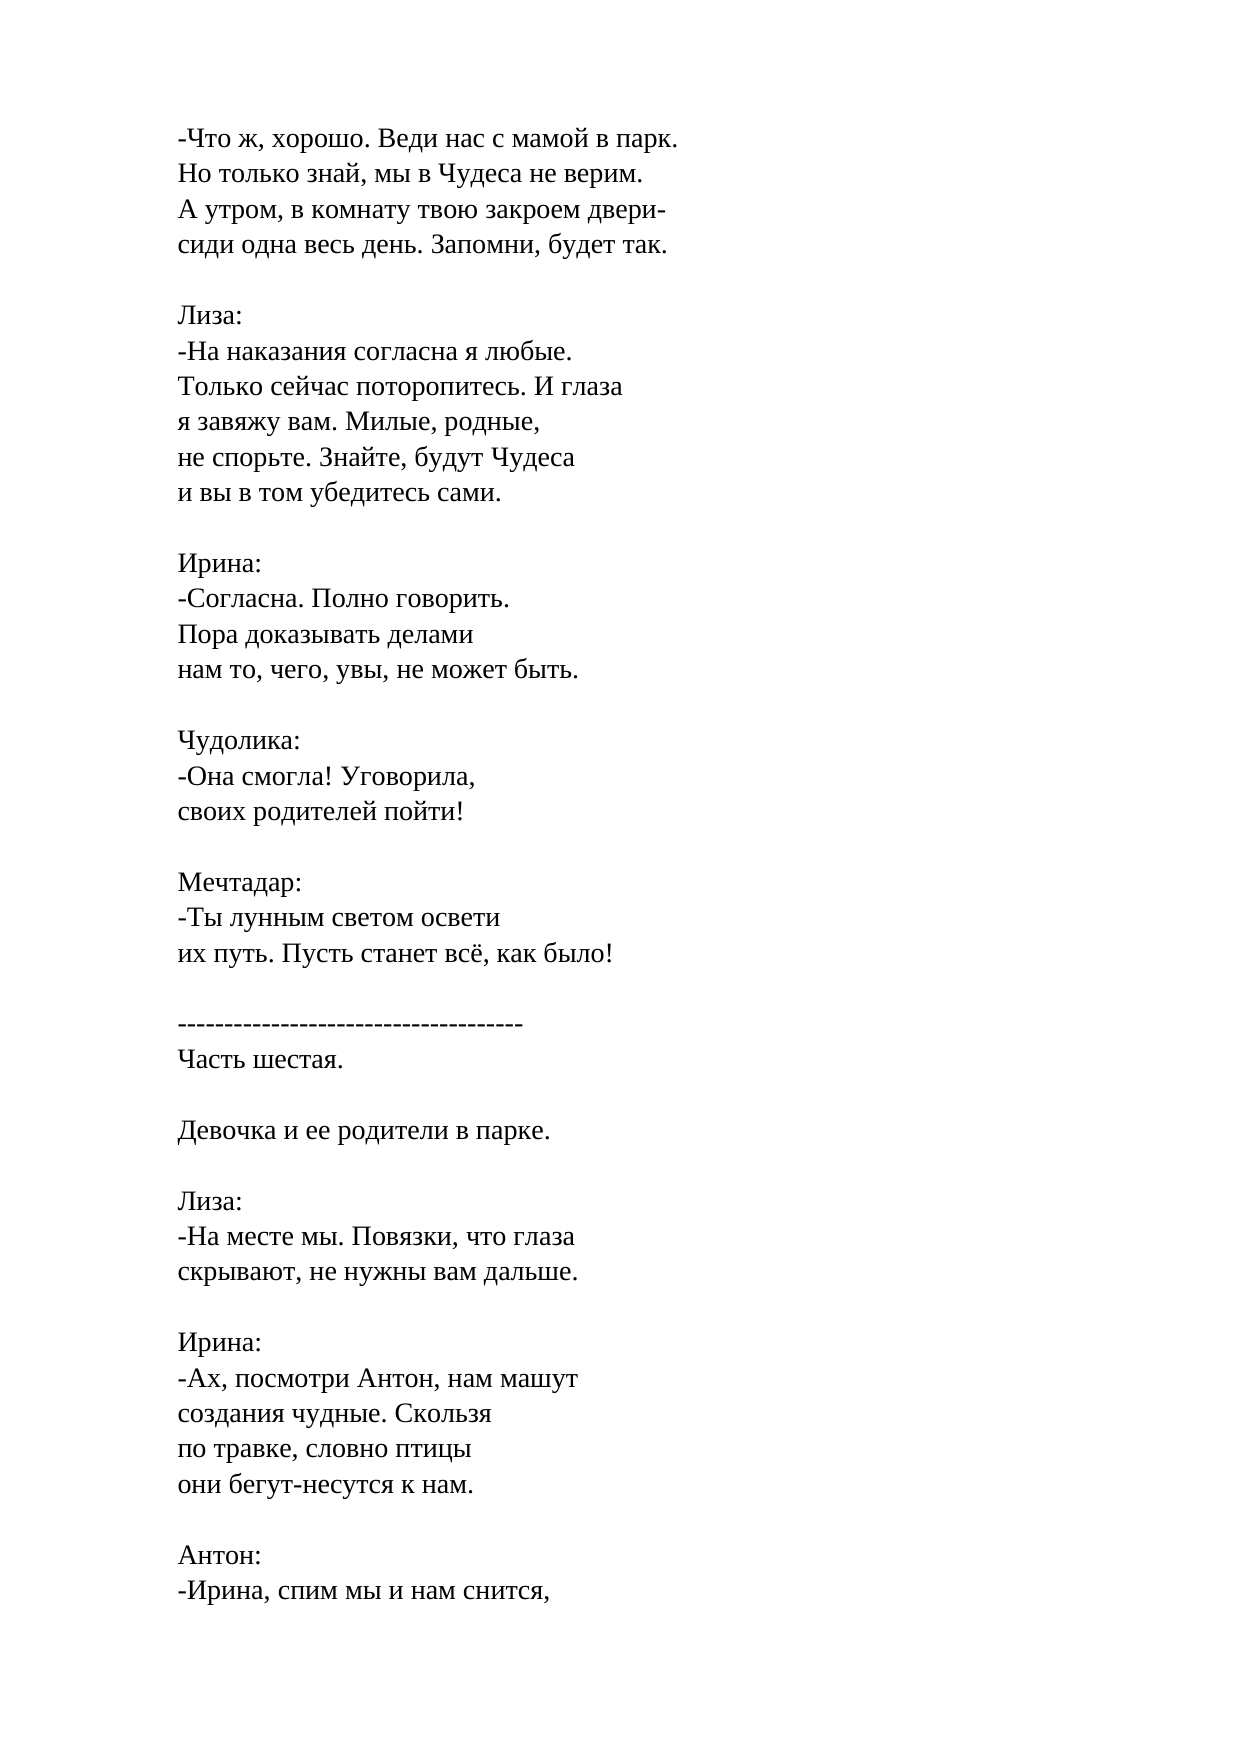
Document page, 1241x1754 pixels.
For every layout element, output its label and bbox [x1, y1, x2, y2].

text [177, 118, 1152, 1606]
